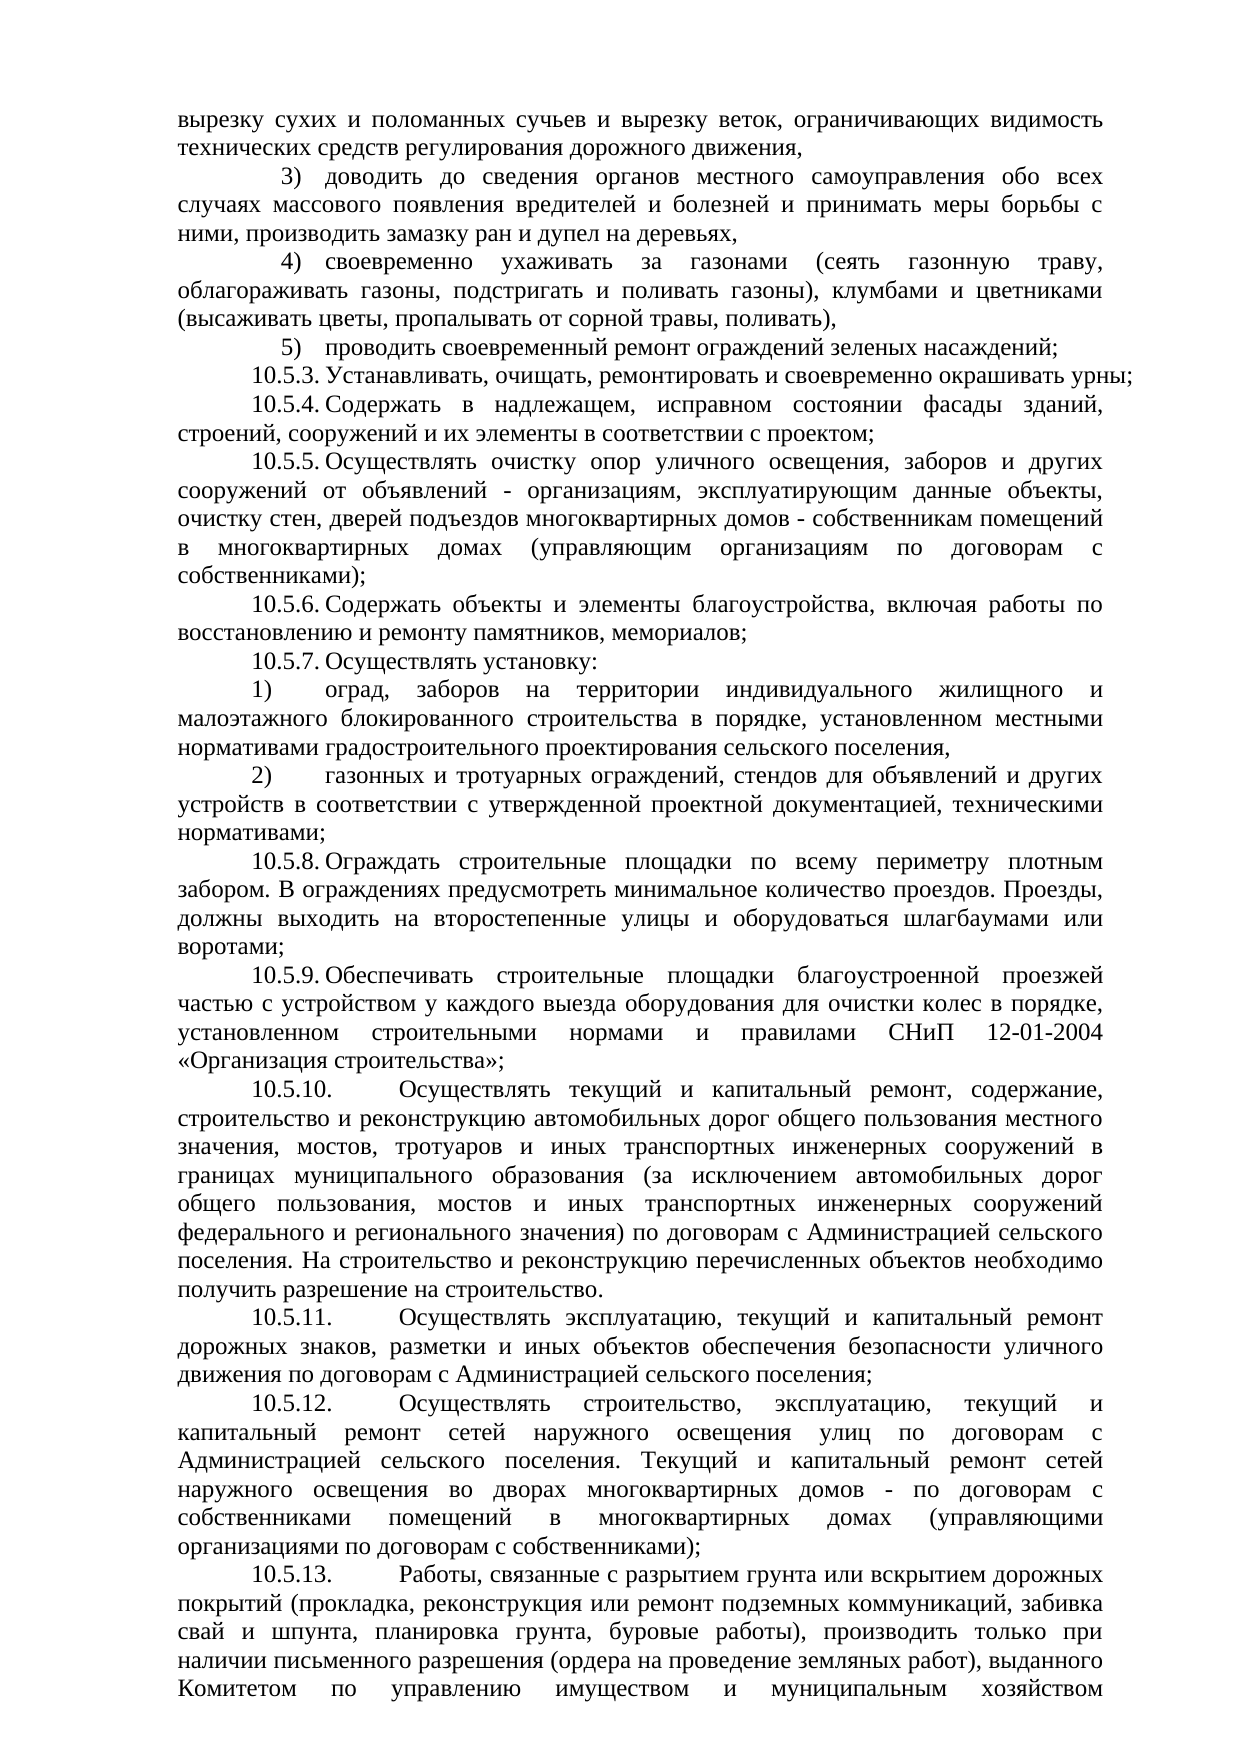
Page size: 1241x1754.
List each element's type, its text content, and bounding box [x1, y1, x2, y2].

list проводить своевременный ремонт ограждений зеленых насаждений; [177, 333, 1152, 361]
list Осуществлять очистку опор уличного освещения, заборов и других сооружений от объявлений - организациям, эксплуатирующим данные объекты, очистку стен, дверей подъездов многоквартирных домов - собственникам помещений в многоквартирных домах (управляющим организациям по договорам с собственниками); [177, 447, 1104, 589]
list газонных и тротуарных ограждений, стендов для объявлений и других устройств в соответствии с утвержденной проектной документацией, техническими нормативами; [177, 761, 1104, 846]
list Содержать в надлежащем, исправном состоянии фасады зданий, строений, сооружений и их элементы в соответствии с проектом; [177, 390, 1104, 447]
list Содержать объекты и элементы благоустройства, включая работы по восстановлению и ремонту памятников, мемориалов; [177, 589, 1104, 647]
list Устанавливать, очищать, ремонтировать и своевременно окрашивать урны; [177, 361, 1152, 390]
list Ограждать строительные площадки по всему периметру плотным забором. В ограждениях предусмотреть минимальное количество проездов. Проезды, должны выходить на второстепенные улицы и оборудоваться шлагбаумами или воротами; [177, 846, 1104, 961]
list Осуществлять эксплуатацию, текущий и капитальный ремонт дорожных знаков, разметки и иных объектов обеспечения безопасности уличного движения по договорам с Администрацией сельского поселения; [177, 1303, 1104, 1389]
list Осуществлять установку: [177, 647, 1152, 675]
list оград, заборов на территории индивидуального жилищного и малоэтажного блокированного строительства в порядке, установленном местными нормативами градостроительного проектирования сельского поселения, [177, 675, 1104, 761]
list своевременно ухаживать за газонами (сеять газонную траву, облагораживать газоны, подстригать и поливать газоны), клумбами и цветниками (высаживать цветы, пропалывать от сорной травы, поливать), [177, 247, 1104, 333]
list Осуществлять строительство, эксплуатацию, текущий и капитальный ремонт сетей наружного освещения улиц по договорам с Администрацией сельского поселения. Текущий и капитальный ремонт сетей наружного освещения во дворах многоквартирных домов - по договорам с собственниками помещений в многоквартирных домах (управляющими организациями по договорам с собственниками); [177, 1389, 1104, 1560]
list Осуществлять текущий и капитальный ремонт, содержание, строительство и реконструкцию автомобильных дорог общего пользования местного значения, мостов, тротуаров и иных транспортных инженерных сооружений в границах муниципального образования (за исключением автомобильных дорог общего пользования, мостов и иных транспортных инженерных сооружений федерального и регионального значения) по договорам с Администрацией сельского поселения. На строительство и реконструкцию перечисленных объектов необходимо получить разрешение на строительство. [177, 1075, 1104, 1303]
list Обеспечивать строительные площадки благоустроенной проезжей частью с устройством у каждого выезда оборудования для очистки колес в порядке, установленном строительными нормами и правилами СНиП 12-01-2004 «Организация строительства»; [177, 961, 1104, 1075]
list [177, 104, 1104, 161]
list доводить до сведения органов местного самоуправления обо всех случаях массового появления вредителей и болезней и принимать меры борьбы с ними, производить замазку ран и дупел на деревьях, [177, 161, 1104, 247]
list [177, 1560, 1104, 1703]
